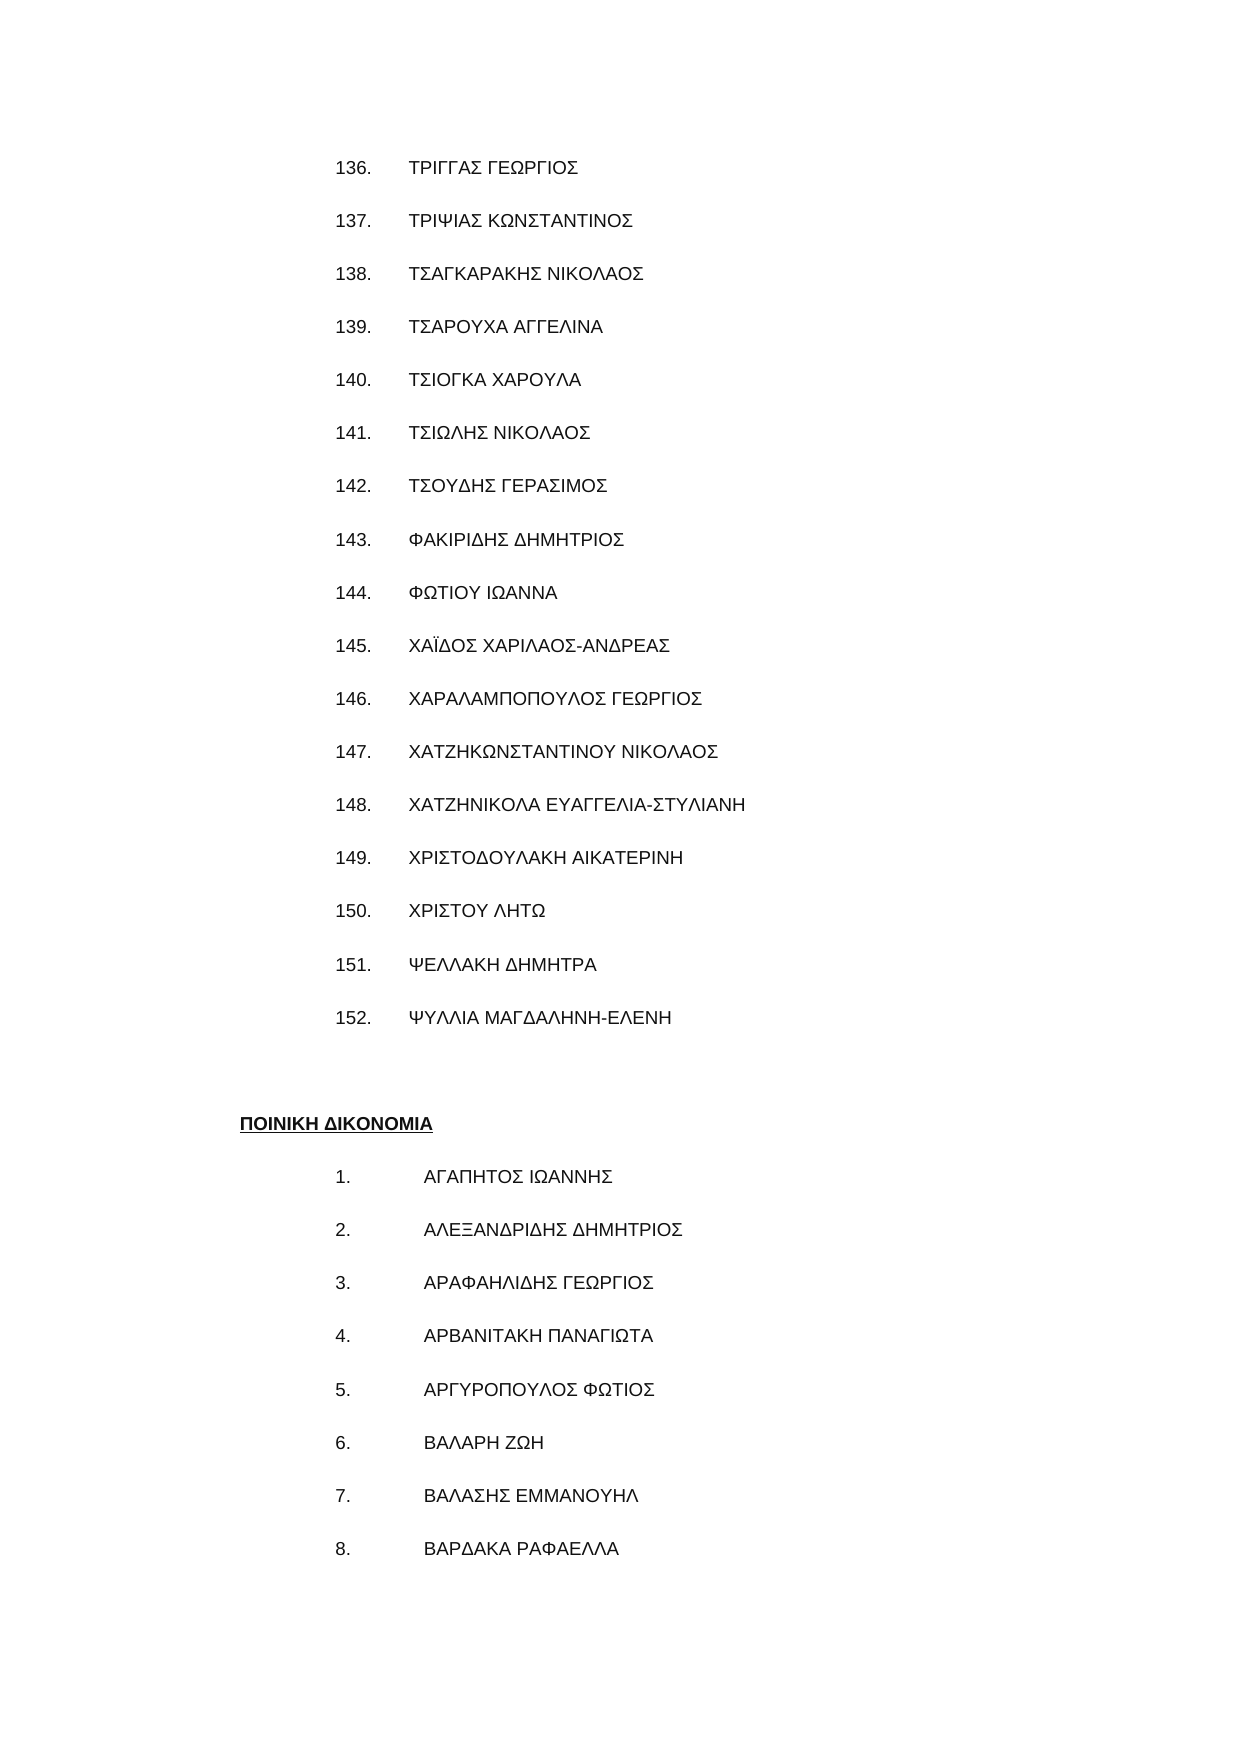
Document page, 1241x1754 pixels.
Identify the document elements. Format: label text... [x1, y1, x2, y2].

text 152. ΨΥΛΛΙΑ ΜΑΓΔΑΛΗΝΗ-ΕΛΕΝΗ [335, 1000, 1053, 1028]
text 2. ΑΛΕΞΑΝΔΡΙΔΗΣ ΔΗΜΗΤΡΙΟΣ [335, 1212, 1053, 1241]
text 137. ΤΡΙΨΙΑΣ ΚΩΝΣΤΑΝΤΙΝΟΣ [335, 203, 1053, 231]
text 142. ΤΣΟΥΔΗΣ ΓΕΡΑΣΙΜΟΣ [335, 469, 1053, 497]
text 4. ΑΡΒΑΝΙΤΑΚΗ ΠΑΝΑΓΙΩΤΑ [335, 1319, 1053, 1347]
text 146. ΧΑΡΑΛΑΜΠΟΠΟΥΛΟΣ ΓΕΩΡΓΙΟΣ [335, 681, 1053, 709]
text 149. ΧΡΙΣΤΟΔΟΥΛΑΚΗ ΑΙΚΑΤΕΡΙΝΗ [335, 841, 1053, 869]
text 138. ΤΣΑΓΚΑΡΑΚΗΣ ΝΙΚΟΛΑΟΣ [335, 256, 1053, 284]
text 150. ΧΡΙΣΤΟΥ ΛΗΤΩ [335, 894, 1053, 922]
text 1. ΑΓΑΠΗΤΟΣ ΙΩΑΝΝΗΣ [335, 1159, 1053, 1187]
text 3. ΑΡΑΦΑΗΛΙΔΗΣ ΓΕΩΡΓΙΟΣ [335, 1266, 1053, 1294]
text 139. ΤΣΑΡΟΥΧΑ ΑΓΓΕΛΙΝΑ [335, 309, 1053, 337]
text 140. ΤΣΙΟΓΚΑ ΧΑΡΟΥΛΑ [335, 362, 1053, 391]
text 148. ΧΑΤΖΗΝΙΚΟΛΑ ΕΥΑΓΓΕΛΙΑ-ΣΤΥΛΙΑΝΗ [335, 787, 1053, 816]
text 145. ΧΑΪΔΟΣ ΧΑΡΙΛΑΟΣ-ΑΝΔΡΕΑΣ [335, 628, 1053, 656]
text 6. ΒΑΛΑΡΗ ΖΩΗ [335, 1425, 1053, 1453]
text 147. ΧΑΤΖΗΚΩΝΣΤΑΝΤΙΝΟΥ ΝΙΚΟΛΑΟΣ [335, 734, 1053, 762]
text 151. ΨΕΛΛΑΚΗ ΔΗΜΗΤΡΑ [335, 947, 1053, 975]
text 7. ΒΑΛΑΣΗΣ ΕΜΜΑΝΟΥΗΛ [335, 1478, 1053, 1506]
text 144. ΦΩΤΙΟΥ ΙΩΑΝΝΑ [335, 575, 1053, 603]
text 143. ΦΑΚΙΡΙΔΗΣ ΔΗΜΗΤΡΙΟΣ [335, 522, 1053, 550]
text 5. ΑΡΓΥΡΟΠΟΥΛΟΣ ΦΩΤΙΟΣ [335, 1372, 1053, 1400]
text 141. ΤΣΙΩΛΗΣ ΝΙΚΟΛΑΟΣ [335, 416, 1053, 444]
text ΠΟΙΝΙΚΗ ΔΙΚΟΝΟΜΙΑ [187, 1106, 1053, 1134]
text 8. ΒΑΡΔΑΚΑ ΡΑΦΑΕΛΛΑ [335, 1531, 1053, 1559]
text 136. ΤΡΙΓΓΑΣ ΓΕΩΡΓΙΟΣ [335, 150, 1053, 178]
